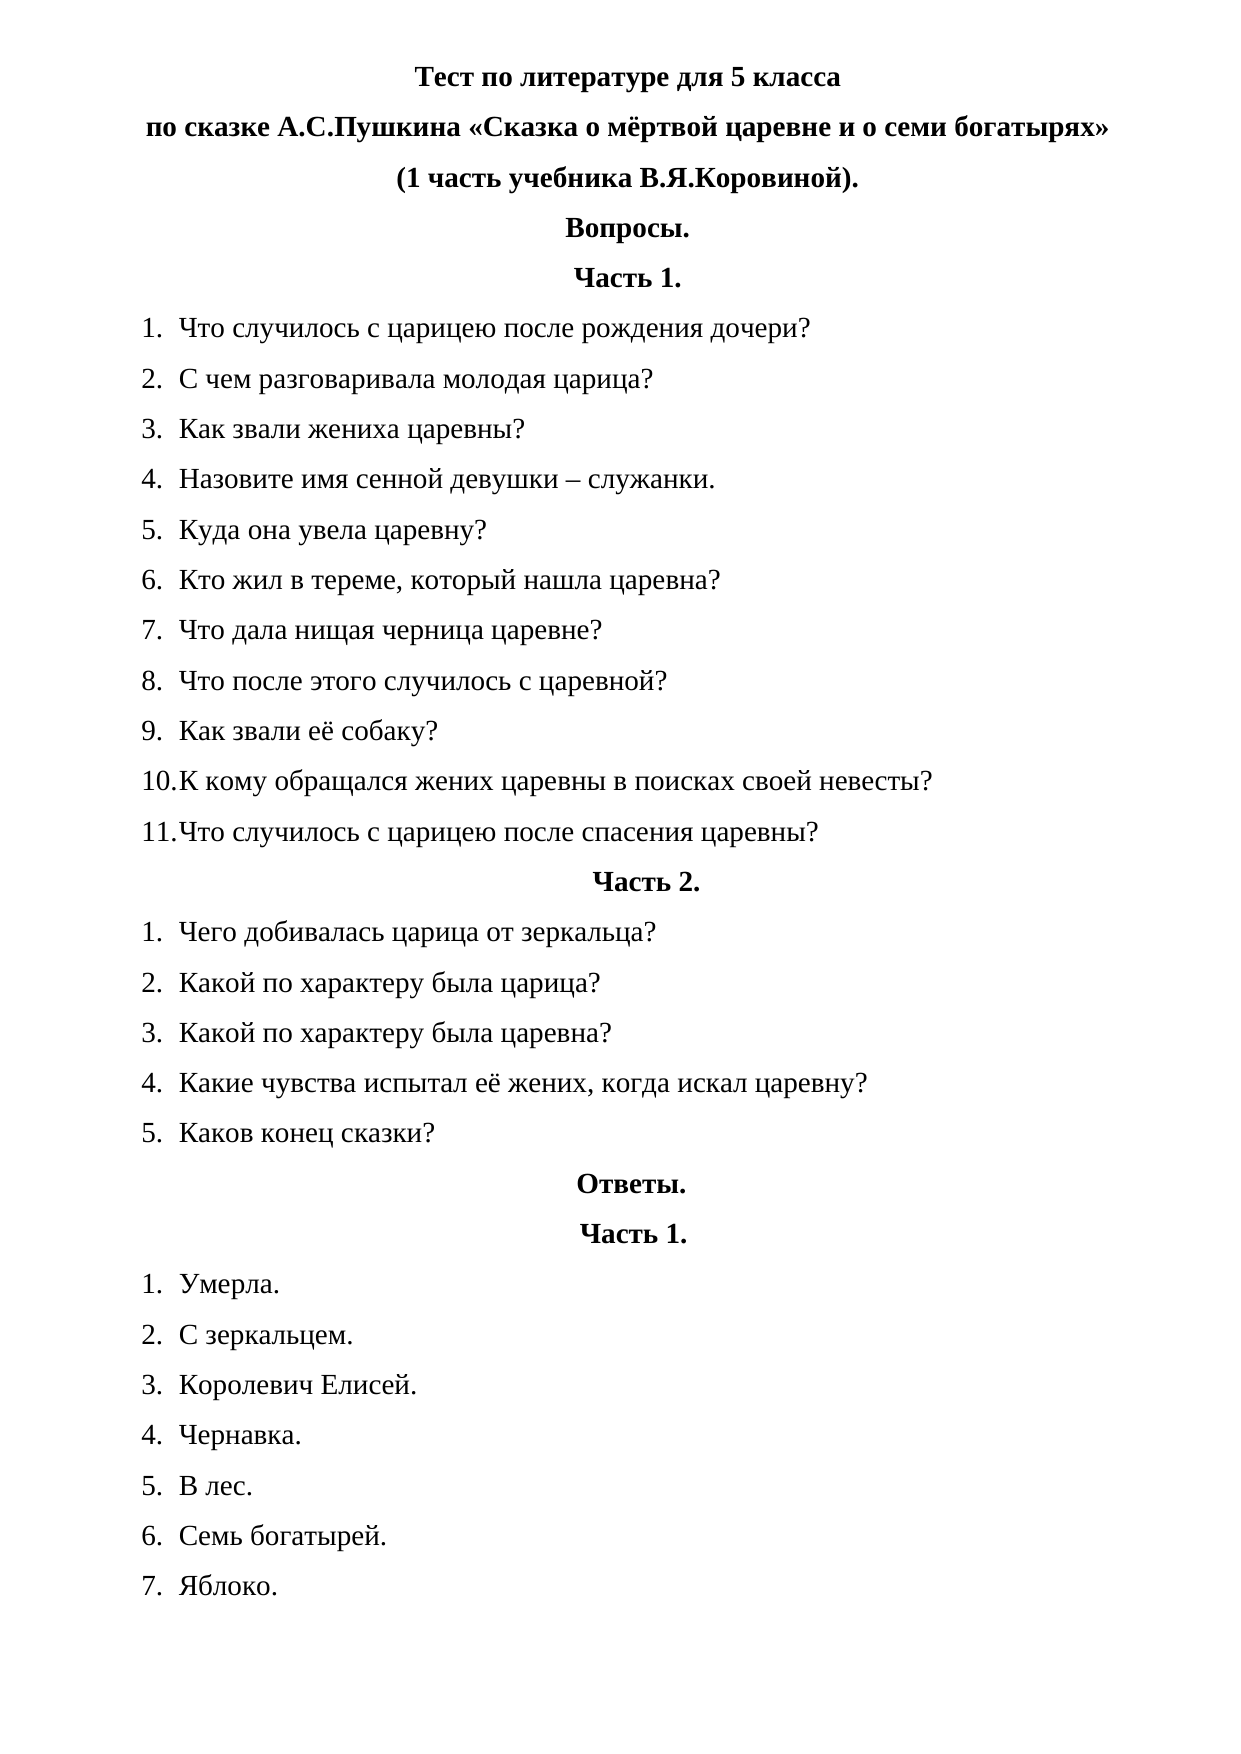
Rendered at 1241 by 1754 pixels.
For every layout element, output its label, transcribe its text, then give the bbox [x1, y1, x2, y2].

list Что после этого случилось с царевной? [141, 663, 1152, 696]
list Каков конец сказки? [141, 1116, 1152, 1149]
list Умерла. [141, 1267, 1152, 1300]
text (1 часть учебника В.Я.Коровиной). [103, 160, 1152, 193]
list С чем разговаривала молодая царица? [141, 361, 1152, 394]
list Как звали жениха царевны? [141, 411, 1152, 445]
list Часть 1. [178, 1216, 1152, 1250]
list Какой по характеру была царевна? [141, 1015, 1152, 1048]
list Куда она увела царевну? [141, 512, 1152, 545]
text Часть 1. [103, 260, 1152, 294]
list Что случилось с царицею после спасения царевны? [141, 814, 1152, 847]
list Назовите имя сенной девушки – служанки. [141, 462, 1152, 495]
list Что случилось с царицею после рождения дочери? [141, 311, 1152, 344]
list Какие чувства испытал её жених, когда искал царевну? [141, 1065, 1152, 1099]
list Ответы. [103, 1166, 1152, 1199]
text Вопросы. [103, 210, 1152, 243]
list Какой по характеру была царица? [141, 965, 1152, 998]
list Чего добивалась царица от зеркальца? [141, 914, 1152, 948]
list В лес. [141, 1468, 1152, 1501]
text по сказке А.С.Пушкина «Сказка о мёртвой царевне и о семи богатырях» [103, 109, 1152, 143]
list Как звали её собаку? [141, 713, 1152, 747]
list Кто жил в тереме, который нашла царевна? [141, 562, 1152, 596]
list Чернавка. [141, 1417, 1152, 1451]
list Яблоко. [141, 1568, 1152, 1602]
list С зеркальцем. [141, 1317, 1152, 1350]
list Что дала нищая черница царевне? [141, 612, 1152, 646]
list Семь богатырей. [141, 1518, 1152, 1552]
text Часть 2. [141, 864, 1152, 898]
list К кому обращался жених царевны в поисках своей невесты? [141, 763, 1152, 797]
text Тест по литературе для 5 класса [103, 59, 1152, 93]
list Королевич Елисей. [141, 1367, 1152, 1401]
